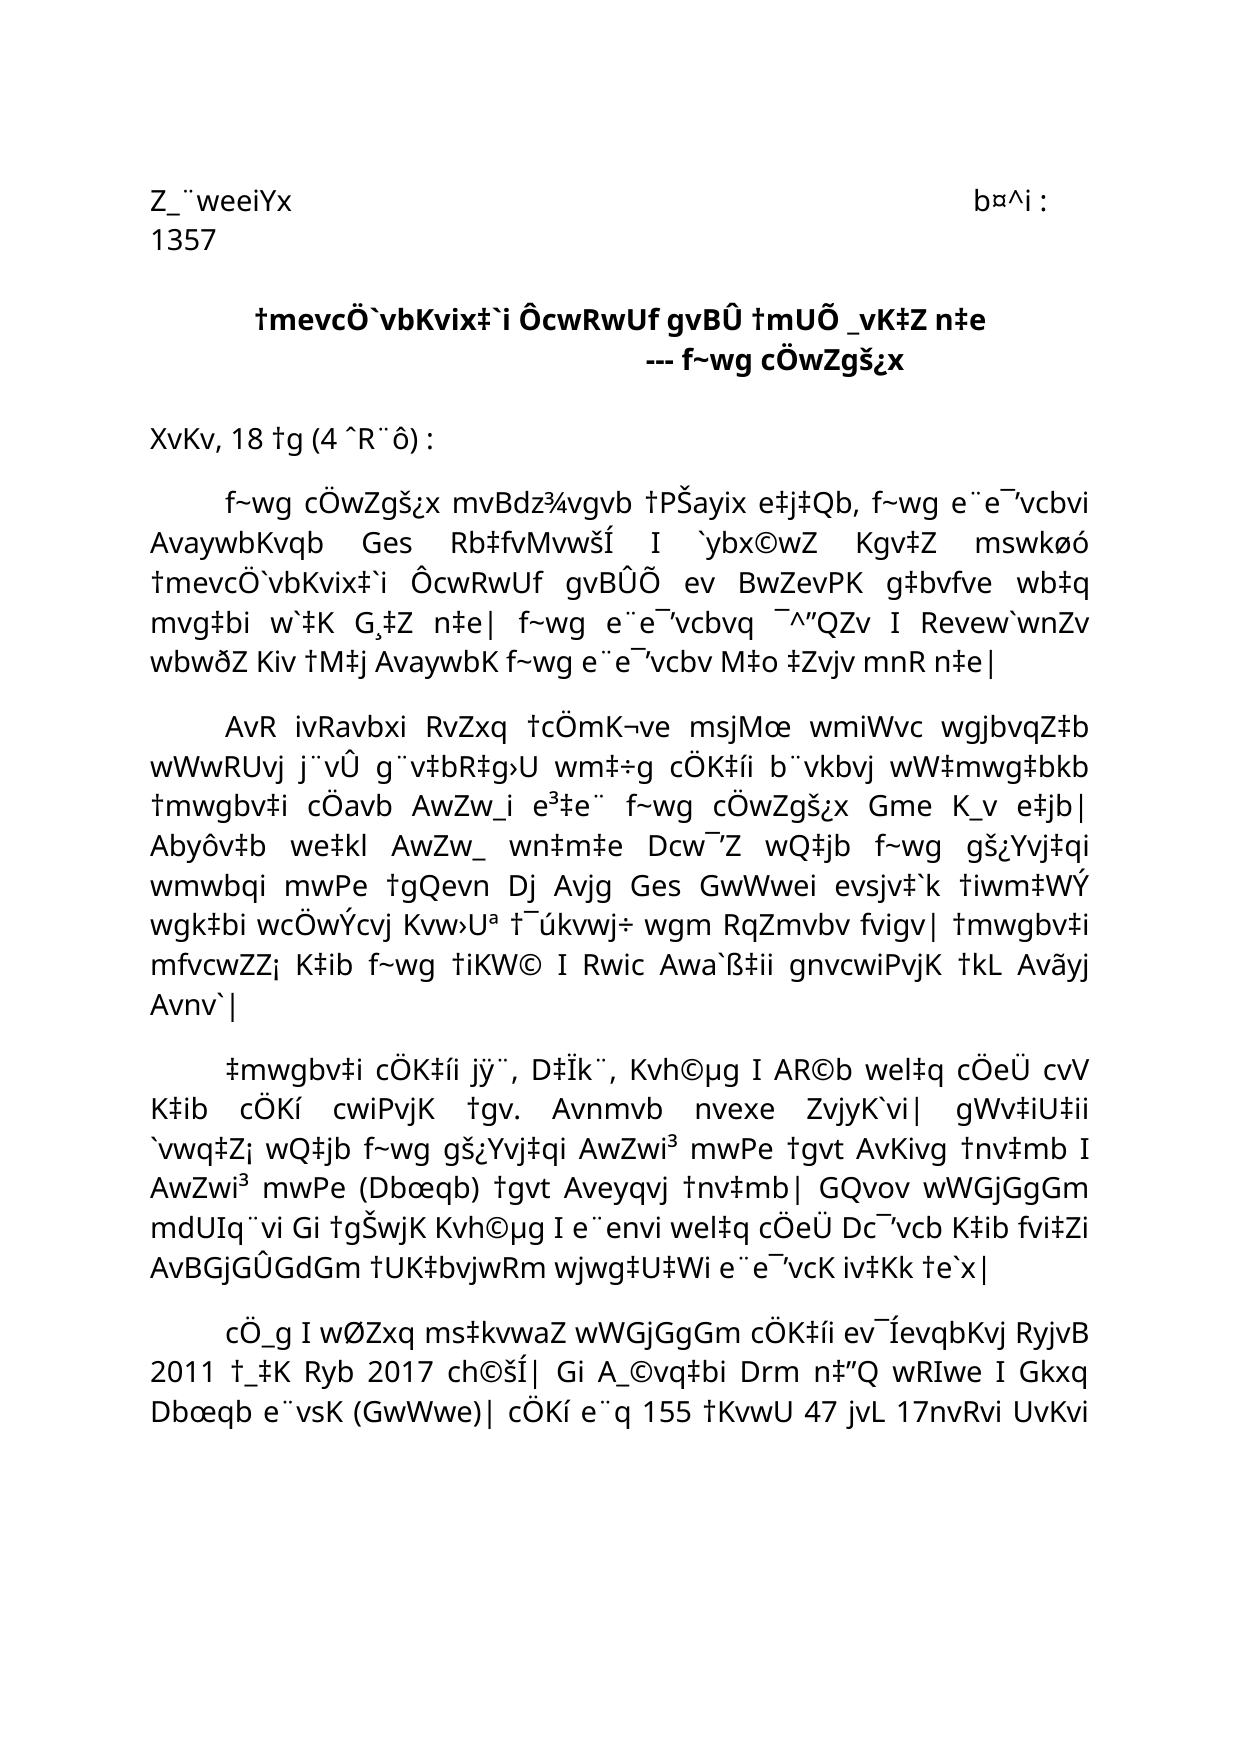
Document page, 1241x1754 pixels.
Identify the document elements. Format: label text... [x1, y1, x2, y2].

text †mevcÖ`vbKvix‡`i ÔcwRwUf gvBÛ †mUÕ _vK‡Z n‡e [150, 299, 1090, 339]
text --- f~wg cÖwZgš¿x [150, 339, 1090, 378]
text ‡mwgbv‡i cÖK‡íi jÿ¨, D‡Ïk¨, Kvh©µg I AR©b wel‡q cÖeÜ cvV K‡ib cÖKí cwiPvjK †gv. Avnmvb nvexe ZvjyK`vi| gWv‡iU‡ii `vwq‡Z¡ wQ‡jb f~wg gš¿Yvj‡qi AwZwi³ mwPe †gvt AvKivg †nv‡mb I AwZwi³ mwPe (Dbœqb) †gvt Aveyqvj †nv‡mb| GQvov wWGjGgGm mdUIq¨vi Gi †gŠwjK Kvh©µg I e¨envi wel‡q cÖeÜ Dc¯’vcb K‡ib fvi‡Zi AvBGjGÛGdGm †UK‡bvjwRm wjwg‡U‡Wi e¨e¯’vcK iv‡Kk †e`x| [150, 1049, 1090, 1287]
text f~wg cÖwZgš¿x mvBdz¾vgvb †PŠayix e‡j‡Qb, f~wg e¨e¯’vcbvi AvaywbKvqb Ges Rb‡fvMvwšÍ I `ybx©wZ Kgv‡Z mswkøó †mevcÖ`vbKvix‡`i ÔcwRwUf gvBÛÕ ev BwZevPK g‡bvfve wb‡q mvg‡bi w`‡K G¸‡Z n‡e| f~wg e¨e¯’vcbvq ¯^”QZv I Revew`wnZv wbwðZ Kiv †M‡j AvaywbK f~wg e¨e¯’vcbv M‡o ‡Zvjv mnR n‡e| [150, 483, 1090, 681]
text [150, 1312, 1090, 1431]
text AvR ivRavbxi RvZxq †cÖmK¬ve msjMœ wmiWvc wgjbvqZ‡b wWwRUvj j¨vÛ g¨v‡bR‡g›U wm‡÷g cÖK‡íi b¨vkbvj wW‡mwg‡bkb †mwgbv‡i cÖavb AwZw_i e³‡e¨ f~wg cÖwZgš¿x Gme K_v e‡jb| Abyôv‡b we‡kl AwZw_ wn‡m‡e Dcw¯’Z wQ‡jb f~wg gš¿Yvj‡qi wmwbqi mwPe †gQevn Dj Avjg Ges GwWwei evsjv‡`k †iwm‡WÝ wgk‡bi wcÖwÝcvj Kvw›Uª †¯úkvwj÷ wgm RqZmvbv fvigv| †mwgbv‡i mfvcwZZ¡ K‡ib f~wg †iKW© I Rwic Awa`ß‡ii gnvcwiPvjK †kL Avãyj Avnv`| [150, 706, 1090, 1024]
text Z_¨weeiYx b¤^i : 1357 [150, 180, 1090, 259]
text XvKv, 18 †g (4 ˆR¨ô) : [150, 418, 1090, 458]
